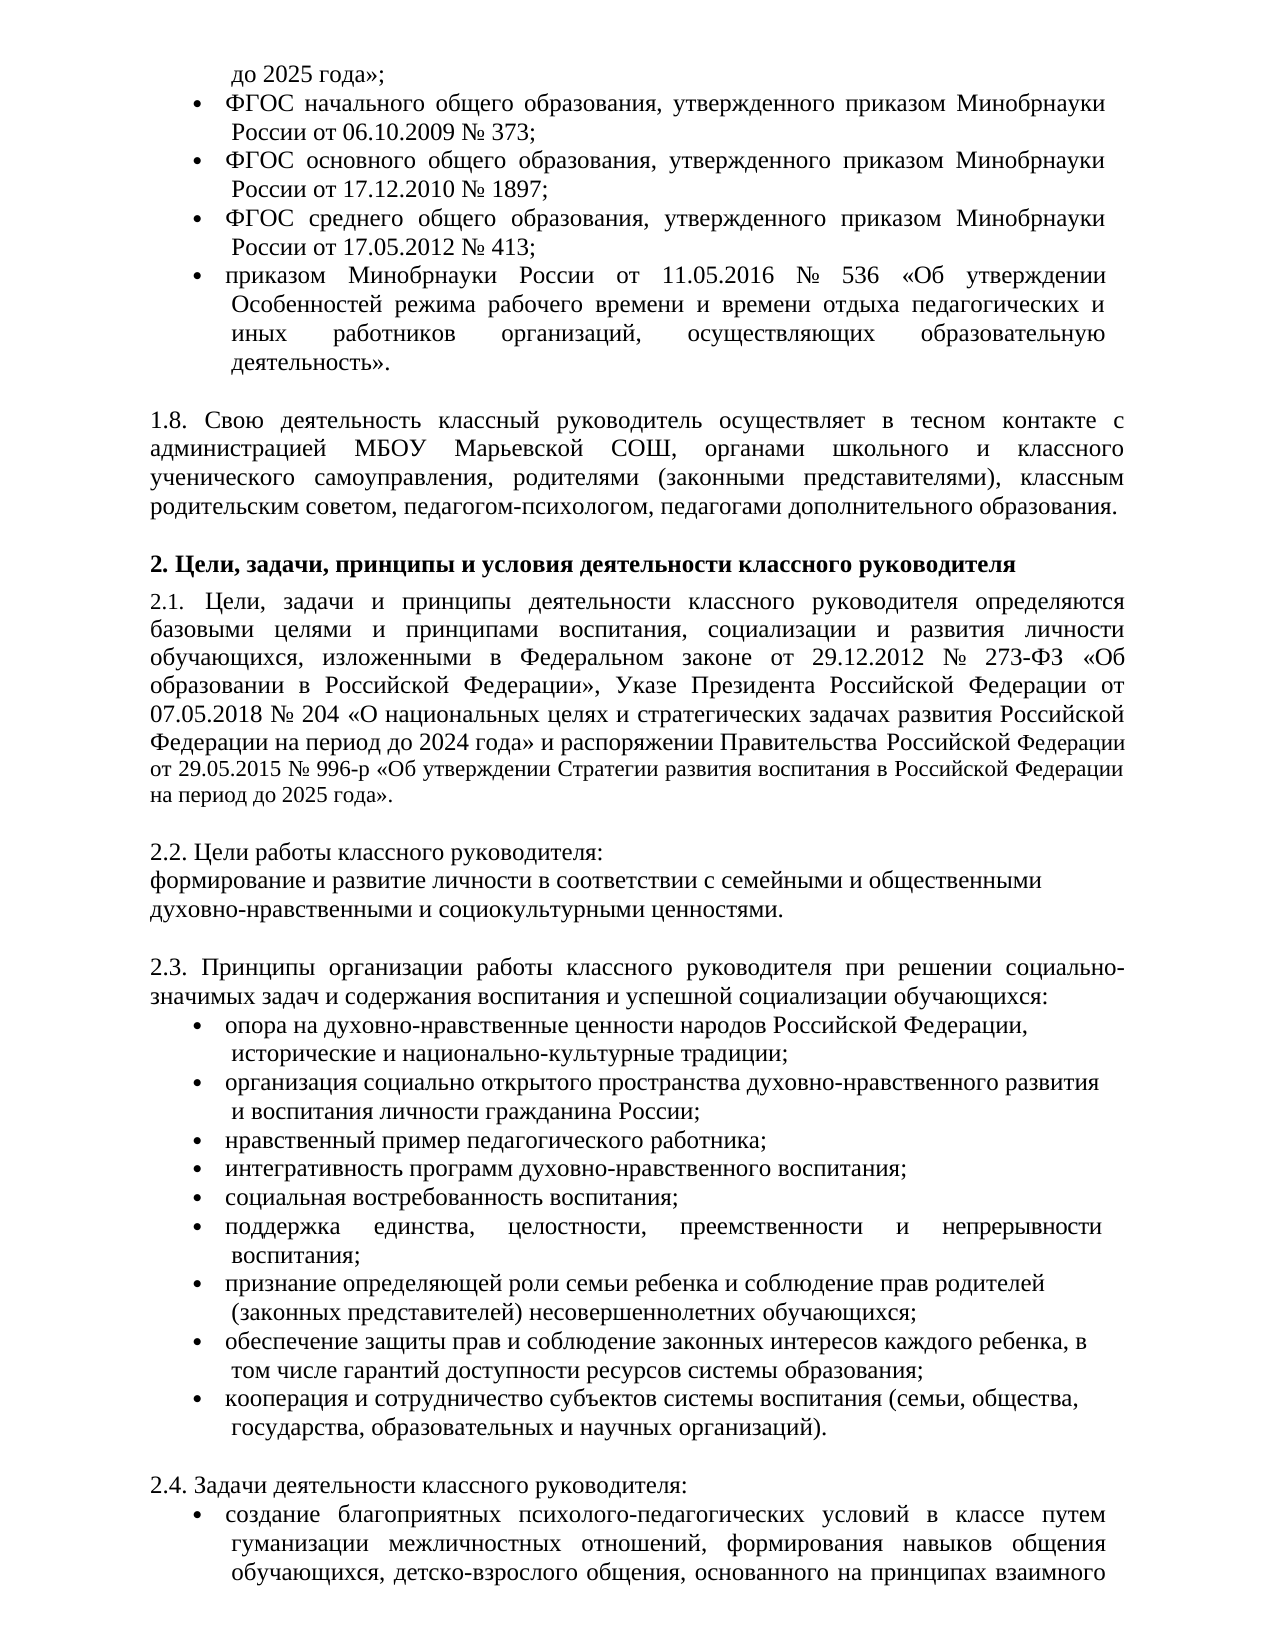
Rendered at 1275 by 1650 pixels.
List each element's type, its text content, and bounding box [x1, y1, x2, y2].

list ФГОС начального общего образования, утвержденного приказом Минобрнауки России от 06.10.2009 № 373; [194, 88, 1106, 146]
list социальная востребованность воспитания; [194, 1182, 1137, 1211]
list ФГОС основного общего образования, утвержденного приказом Минобрнауки России от 17.12.2010 № 1897; [194, 146, 1106, 203]
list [194, 1499, 1106, 1585]
list Цели, задачи и принципы деятельности классного руководителя определяются базовыми целями и принципами воспитания, социализации и развития личности обучающихся, изложенными в Федеральном законе от 29.12.2012 № 273-ФЗ «Об образовании в Российской Федерации», Указе Президента Российской Федерации от 07.05.2018 № 204 «О национальных целях и стратегических задачах развития Российской Федерации на период до 2024 года» и распоряжении Правительства Российской Федерации от 29.05.2015 № 996-р «Об утверждении Стратегии развития воспитания в Российской Федерации на период до 2025 года». [150, 587, 1125, 807]
list организация социально открытого пространства духовно-нравственного развития и воспитания личности гражданина России; [194, 1067, 1107, 1125]
list Принципы организации работы классного руководителя при решении социально- значимых задач и содержания воспитания и успешной социализации обучающихся: [150, 952, 1126, 1010]
list признание определяющей роли семьи ребенка и соблюдение прав родителей (законных представителей) несовершеннолетних обучающихся; [194, 1268, 1106, 1326]
list кооперация и сотрудничество субъектов системы воспитания (семьи, общества, государства, образовательных и научных организаций). [194, 1383, 1107, 1441]
list обеспечение защиты прав и соблюдение законных интересов каждого ребенка, в том числе гарантий доступности ресурсов системы образования; [194, 1326, 1106, 1383]
list поддержка единства, целостности, преемственности и непрерывности воспитания; [194, 1211, 1106, 1268]
list опора на духовно-нравственные ценности народов Российской Федерации, исторические и национально-культурные традиции; [194, 1010, 1106, 1067]
list приказом Минобрнауки России от 11.05.2016 № 536 «Об утверждении Особенностей режима рабочего времени и времени отдыха педагогических и иных работников организаций, осуществляющих образовательную деятельность». [194, 261, 1106, 376]
list интегративность программ духовно-нравственного воспитания; [194, 1153, 1137, 1182]
list Свою деятельность классный руководитель осуществляет в тесном контакте с администрацией МБОУ Марьевской СОШ, органами школьного и классного ученического самоуправления, родителями (законными представителями), классным родительским советом, педагогом-психологом, педагогами дополнительного образования. [150, 405, 1125, 520]
list Задачи деятельности классного руководителя: [150, 1470, 1137, 1499]
subtitle Цели, задачи, принципы и условия деятельности классного руководителя [150, 549, 1137, 578]
list Цели работы классного руководителя: [150, 837, 1137, 866]
list ФГОС среднего общего образования, утвержденного приказом Минобрнауки России от 17.05.2012 № 413; [194, 203, 1106, 261]
list нравственный пример педагогического работника; [194, 1125, 1137, 1153]
text формирование и развитие личности в соответствии с семейными и общественными духовно-нравственными и социокультурными ценностями. [150, 866, 1125, 923]
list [194, 59, 1107, 88]
